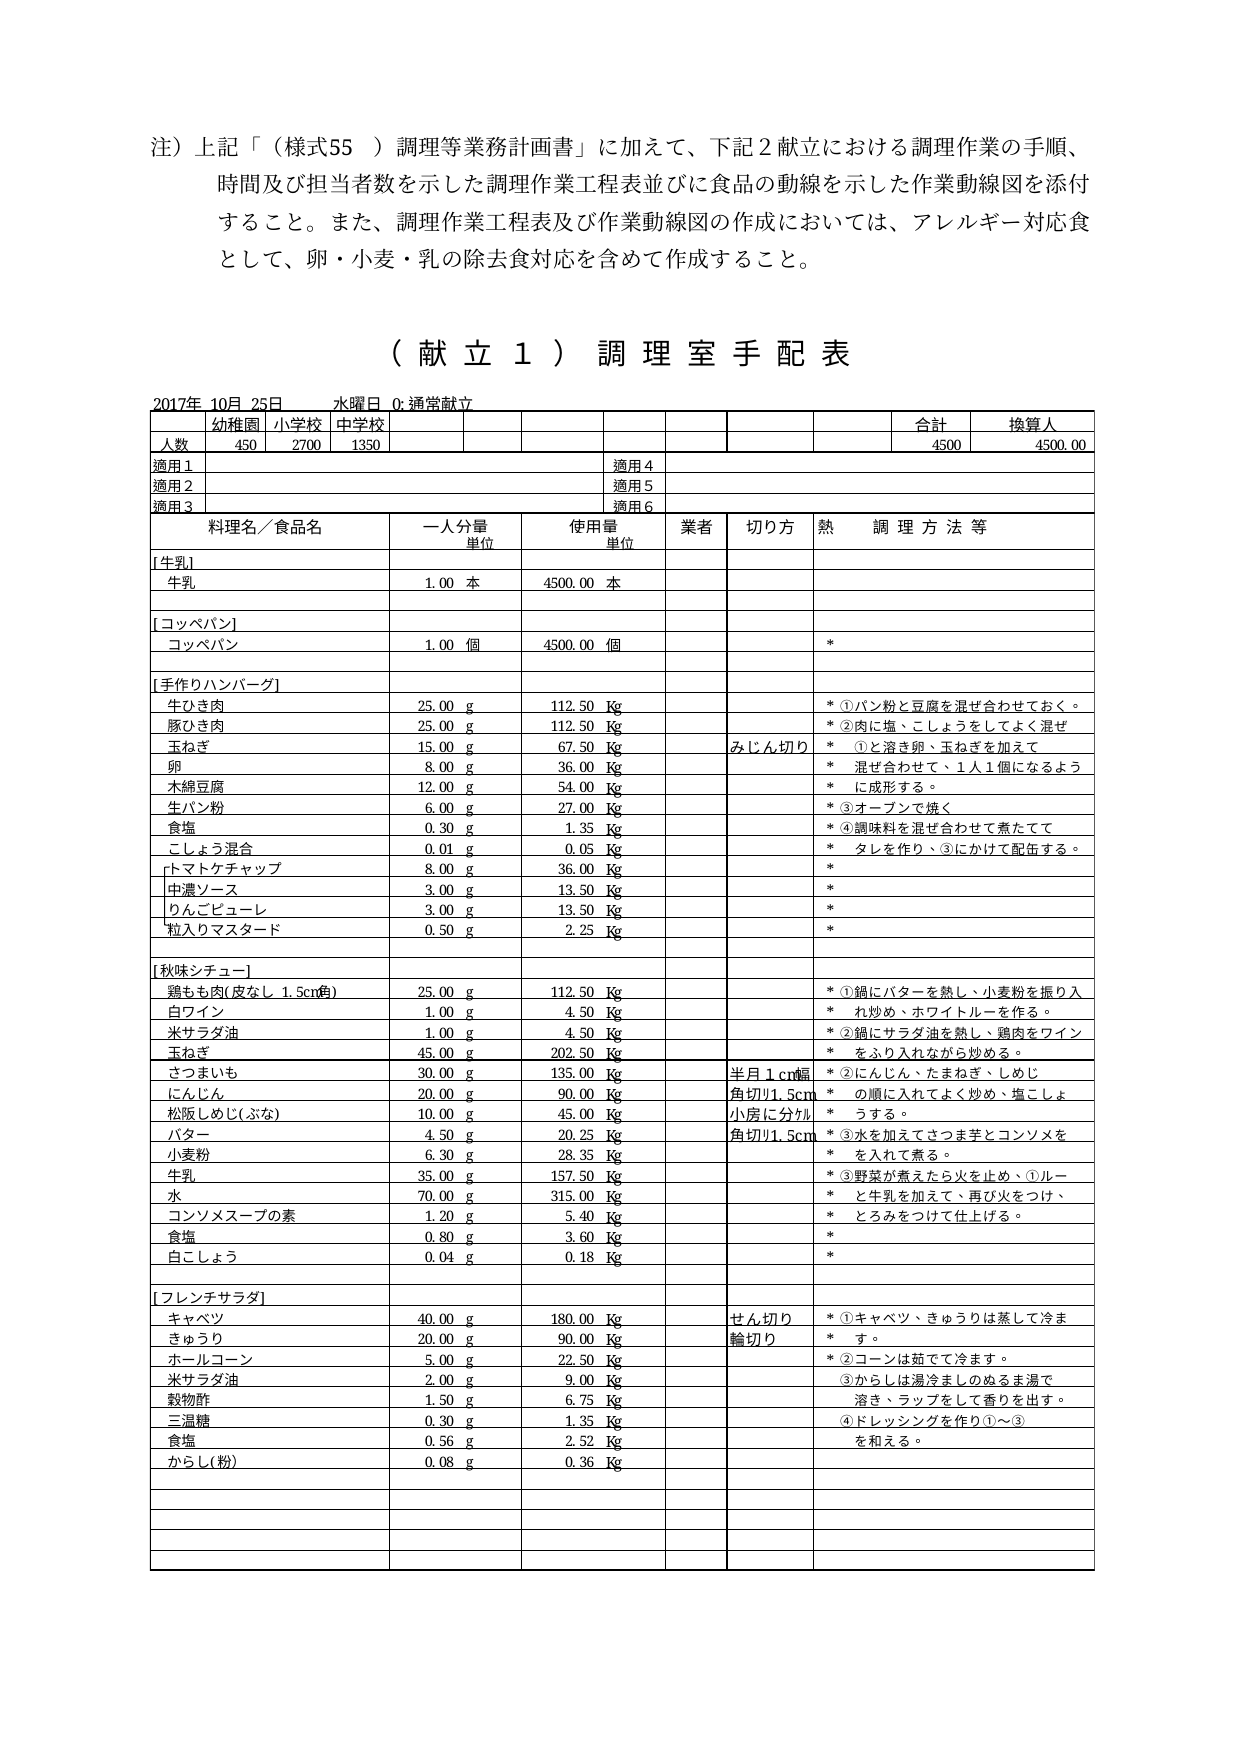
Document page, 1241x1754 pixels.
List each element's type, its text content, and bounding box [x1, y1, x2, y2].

text （献立１）調理室手配表 [150, 314, 1090, 389]
text 注）上記「（様式55）調理等業務計画書」に加えて、下記２献立における調理作業の手順、時間及び担当者数を示した調理作業工程表並びに食品の動線を示した作業動線図を添付すること。また、調理作業工程表及び作業動線図の作成においては、アレルギー対応食として、卵・小麦・乳の除去食対応を含めて作成すること。 [150, 127, 1090, 277]
